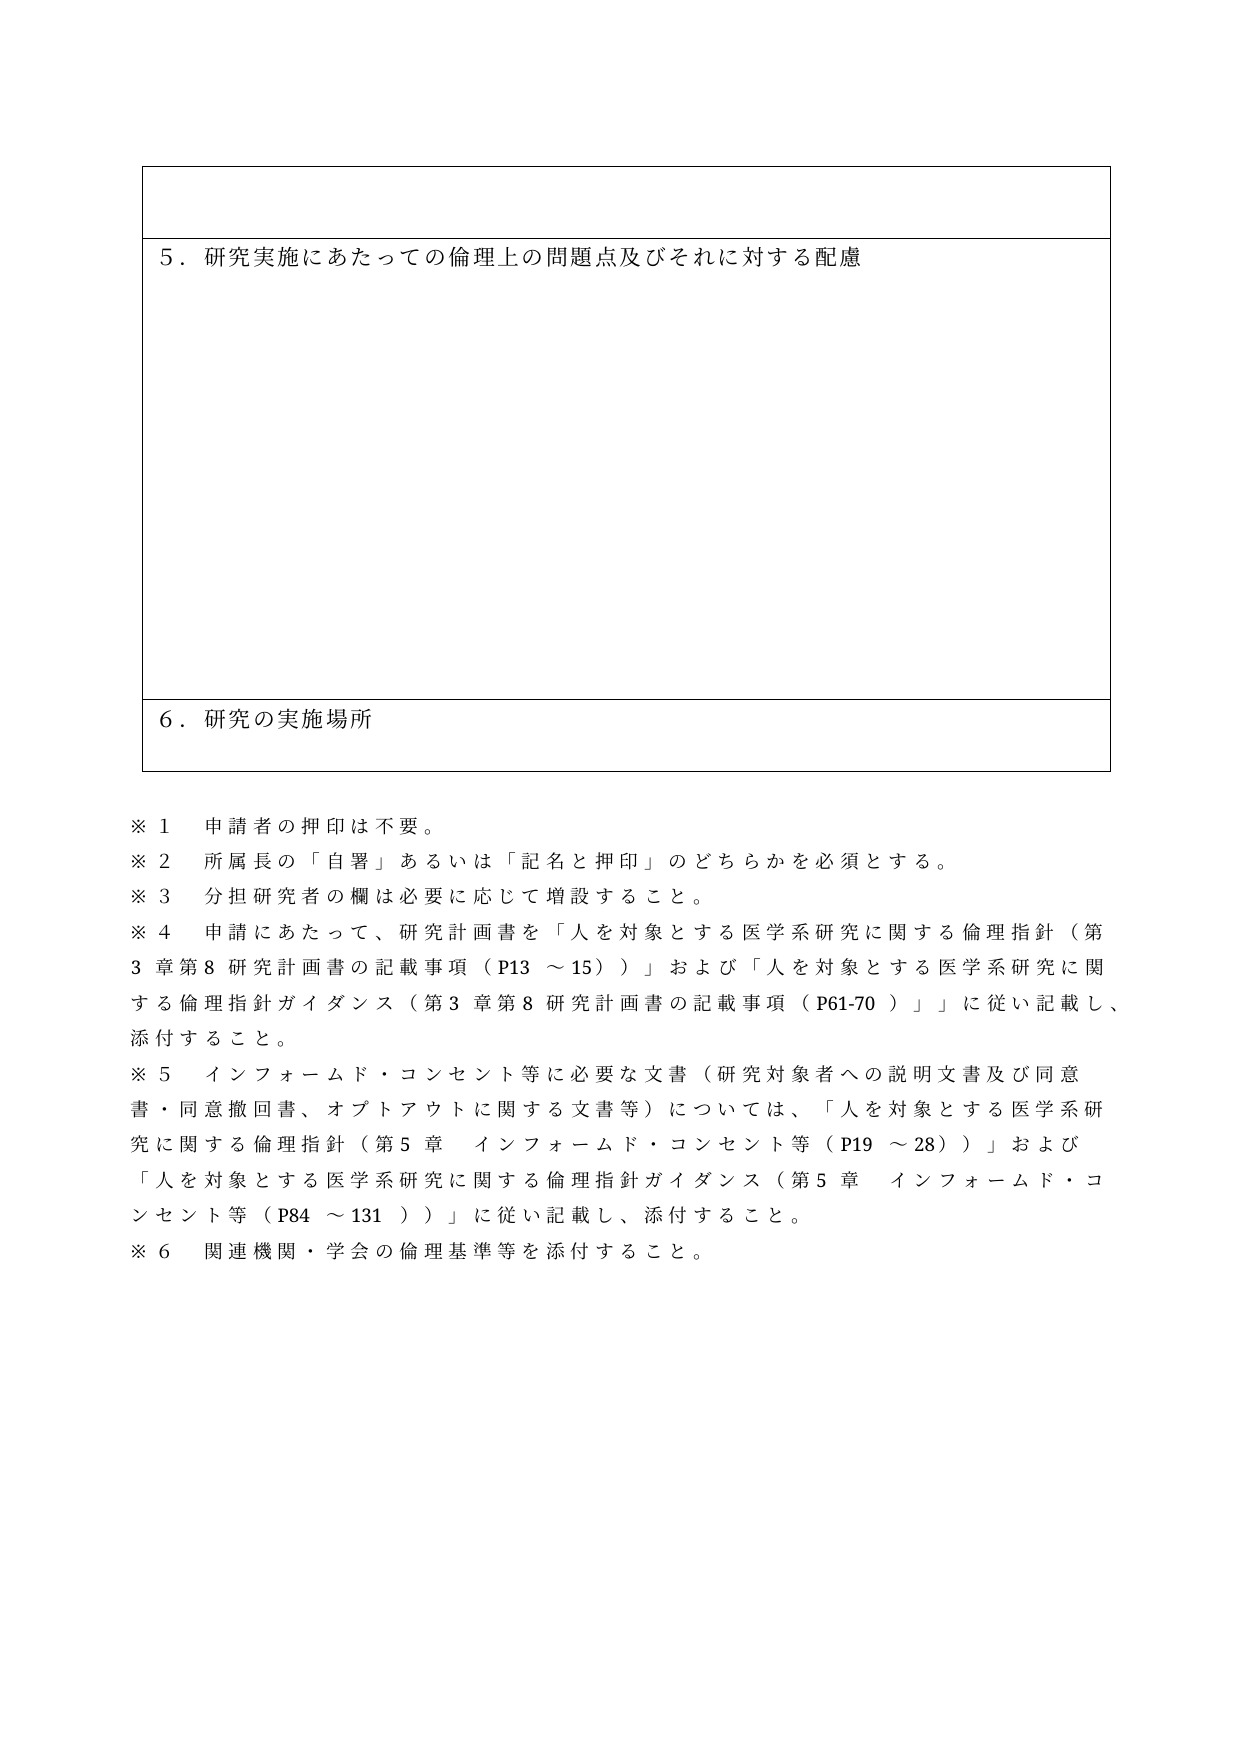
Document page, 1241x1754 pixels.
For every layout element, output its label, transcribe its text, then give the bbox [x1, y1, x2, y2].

text ※１ 申請者の押印は不要。 [131, 807, 1110, 843]
table_cell ５．研究実施にあたっての倫理上の問題点及びそれに対する配慮 [143, 239, 1110, 699]
table_cell ６．研究の実施場所 [143, 700, 1110, 771]
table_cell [143, 167, 1110, 238]
text ※４ 申請にあたって、研究計画書を「人を対象とする医学系研究に関する倫理指針（第3章第8 研究計画書の記載事項（P13～15））」および「人を対象とする医学系研究に関する倫理指針ガイダンス（第3章第8 研究計画書の記載事項（P61-70）」」に従い記載し、添付すること。 [131, 914, 1110, 1055]
text ※３ 分担研究者の欄は必要に応じて増設すること。 [131, 878, 1110, 914]
text ※５ インフォームド・コンセント等に必要な文書（研究対象者への説明文書及び同意書・同意撤回書、オプトアウトに関する文書等）については、「人を対象とする医学系研究に関する倫理指針（第5章 インフォームド・コンセント等（P19～28））」および「人を対象とする医学系研究に関する倫理指針ガイダンス（第5章 インフォームド・コンセント等（P84～131））」に従い記載し、添付すること。 [131, 1055, 1110, 1232]
text ※６ 関連機関・学会の倫理基準等を添付すること。 [131, 1232, 1110, 1268]
text ※２ 所属長の「自署」あるいは「記名と押印」のどちらかを必須とする。 [131, 843, 1110, 878]
